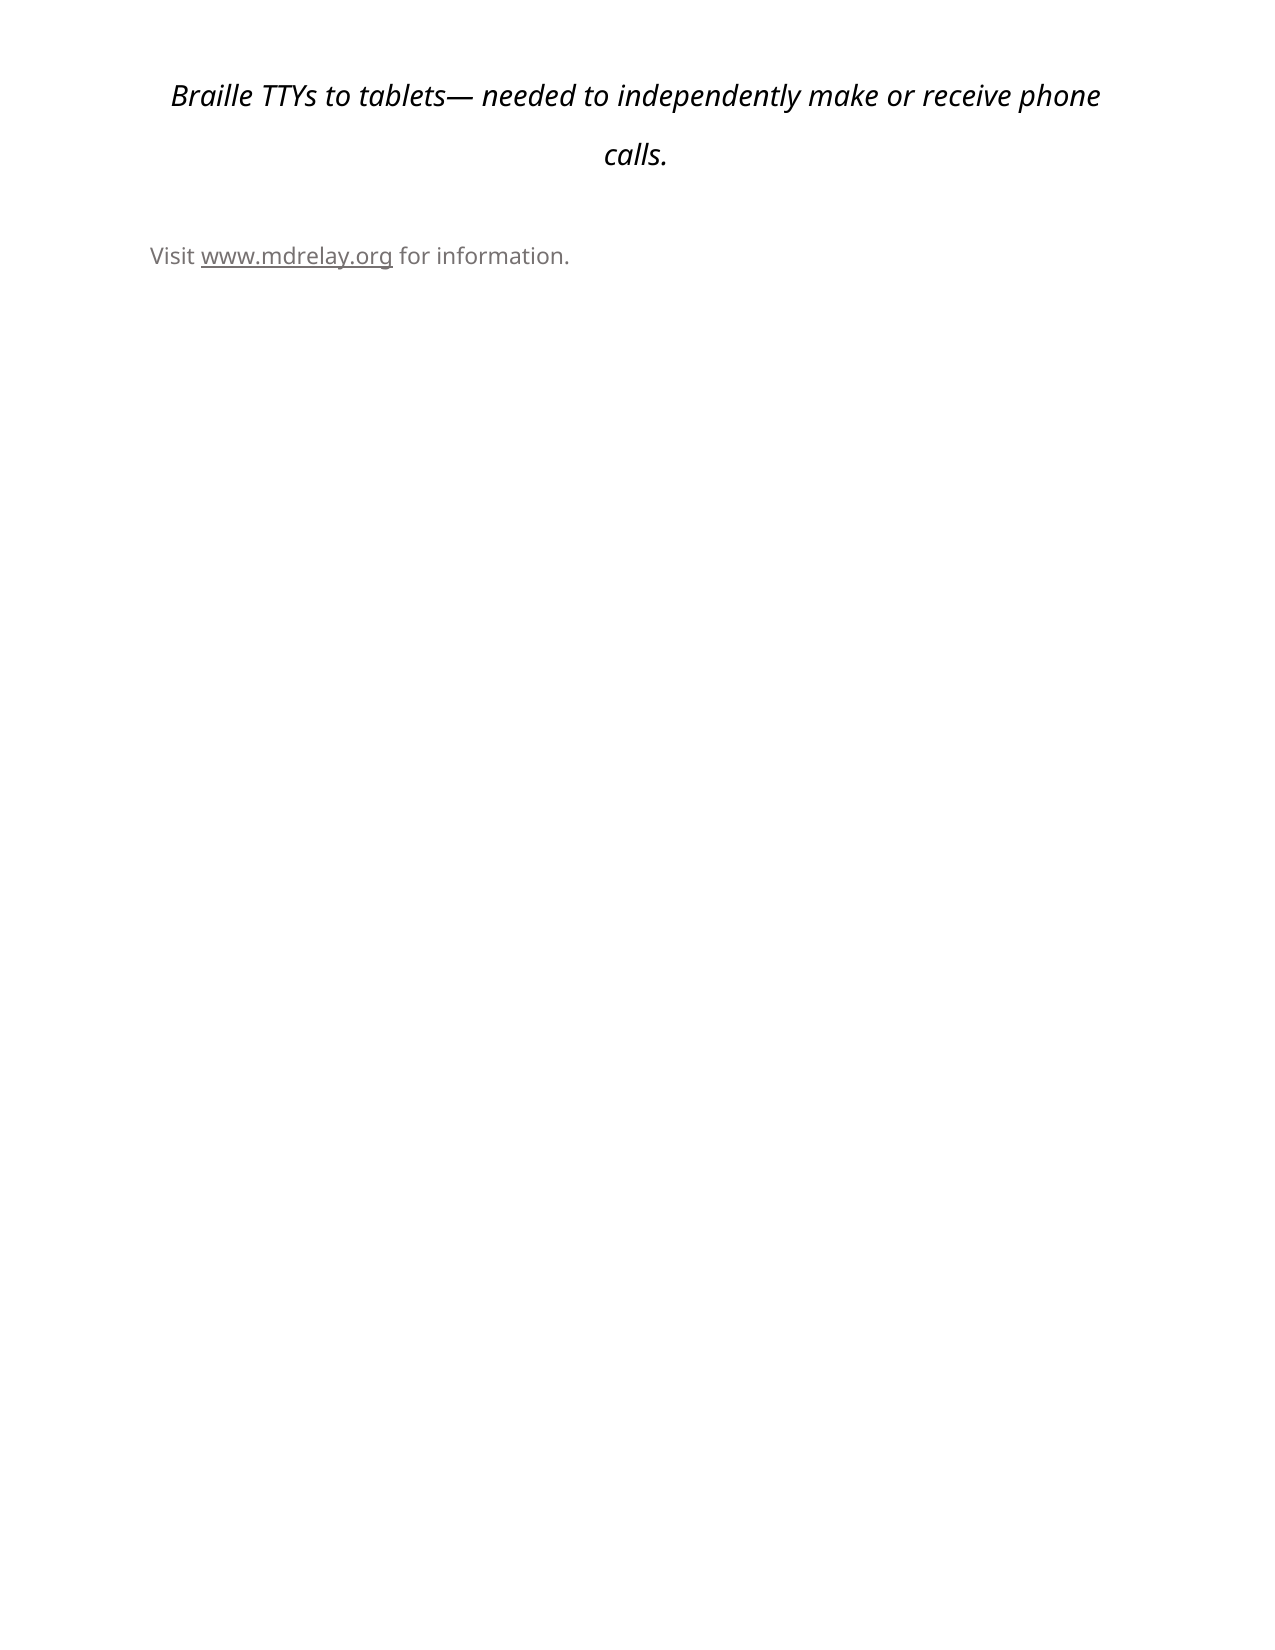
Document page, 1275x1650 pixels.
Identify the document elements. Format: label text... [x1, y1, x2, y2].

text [150, 75, 1125, 174]
text Visit www.mdrelay.org for information. [150, 240, 1125, 271]
